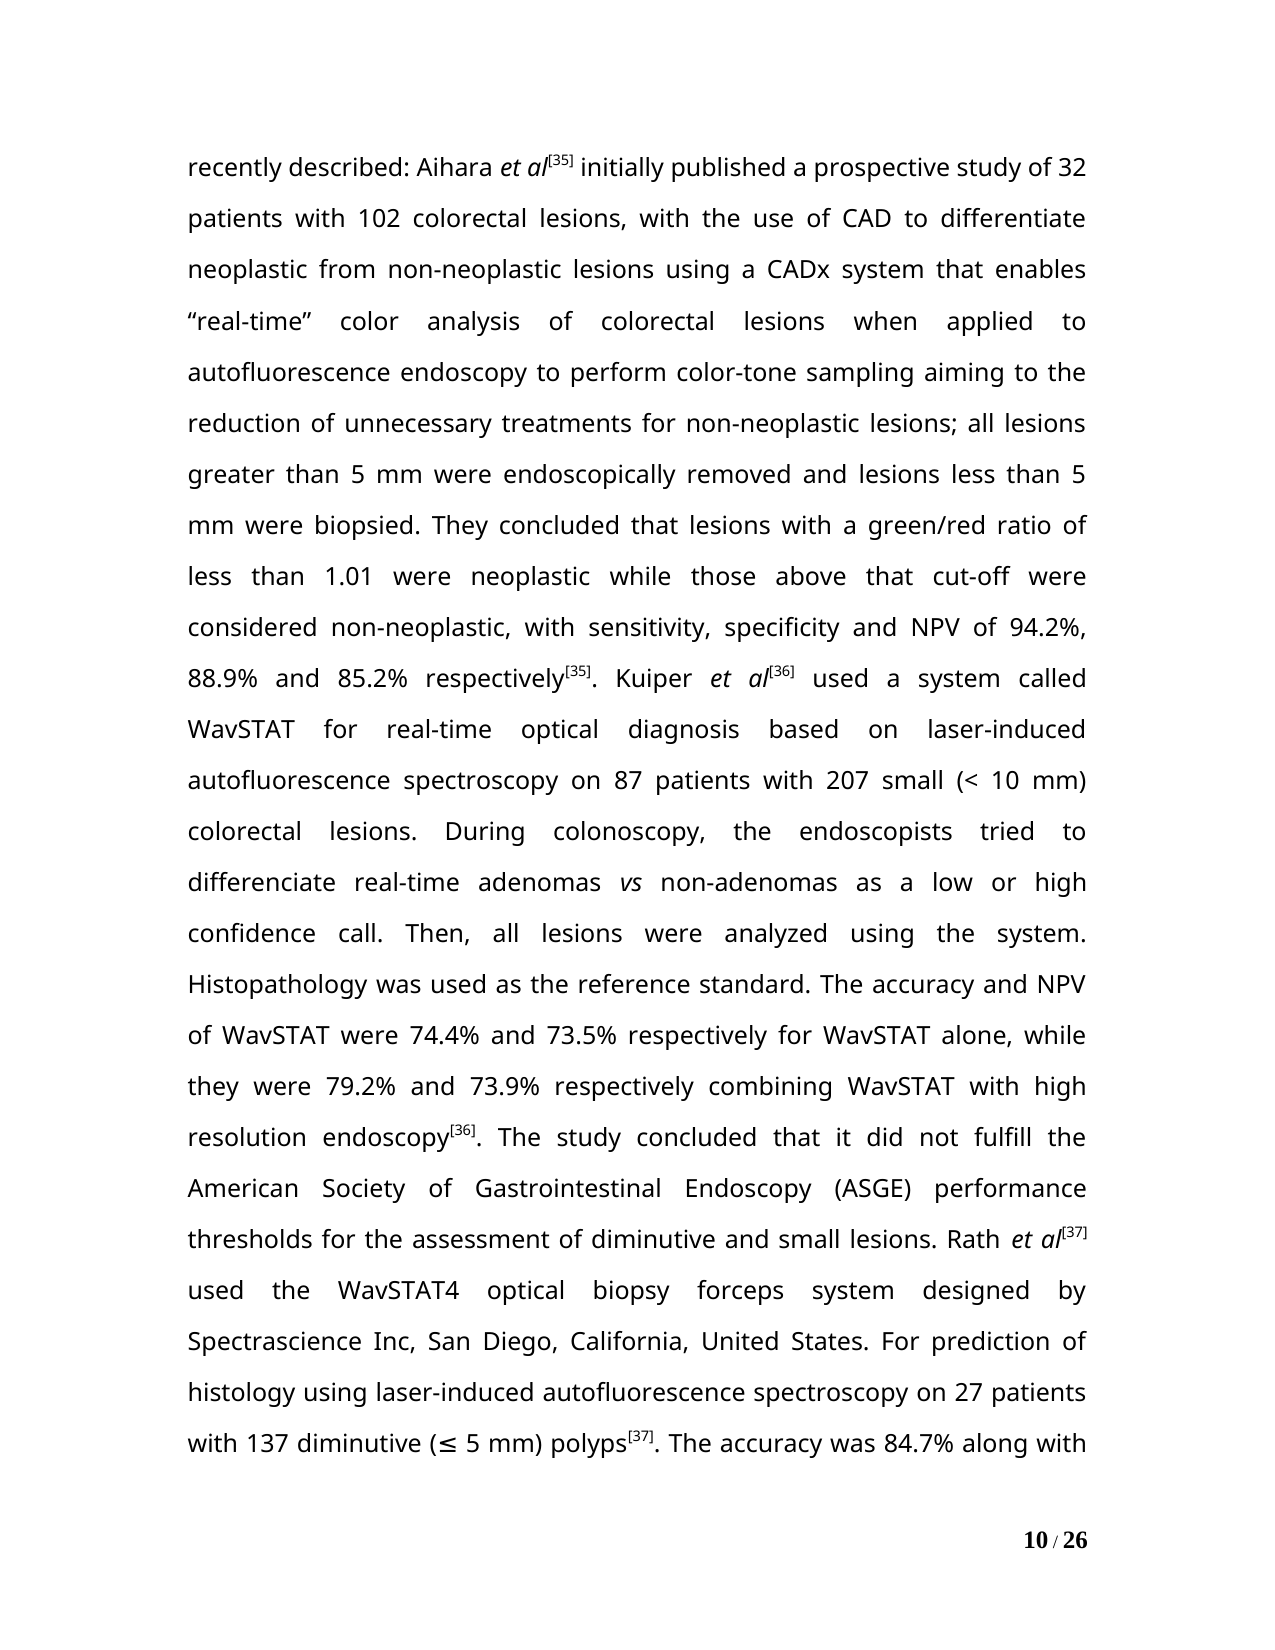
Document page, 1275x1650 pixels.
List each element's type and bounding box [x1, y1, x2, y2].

text [187, 150, 1087, 1460]
